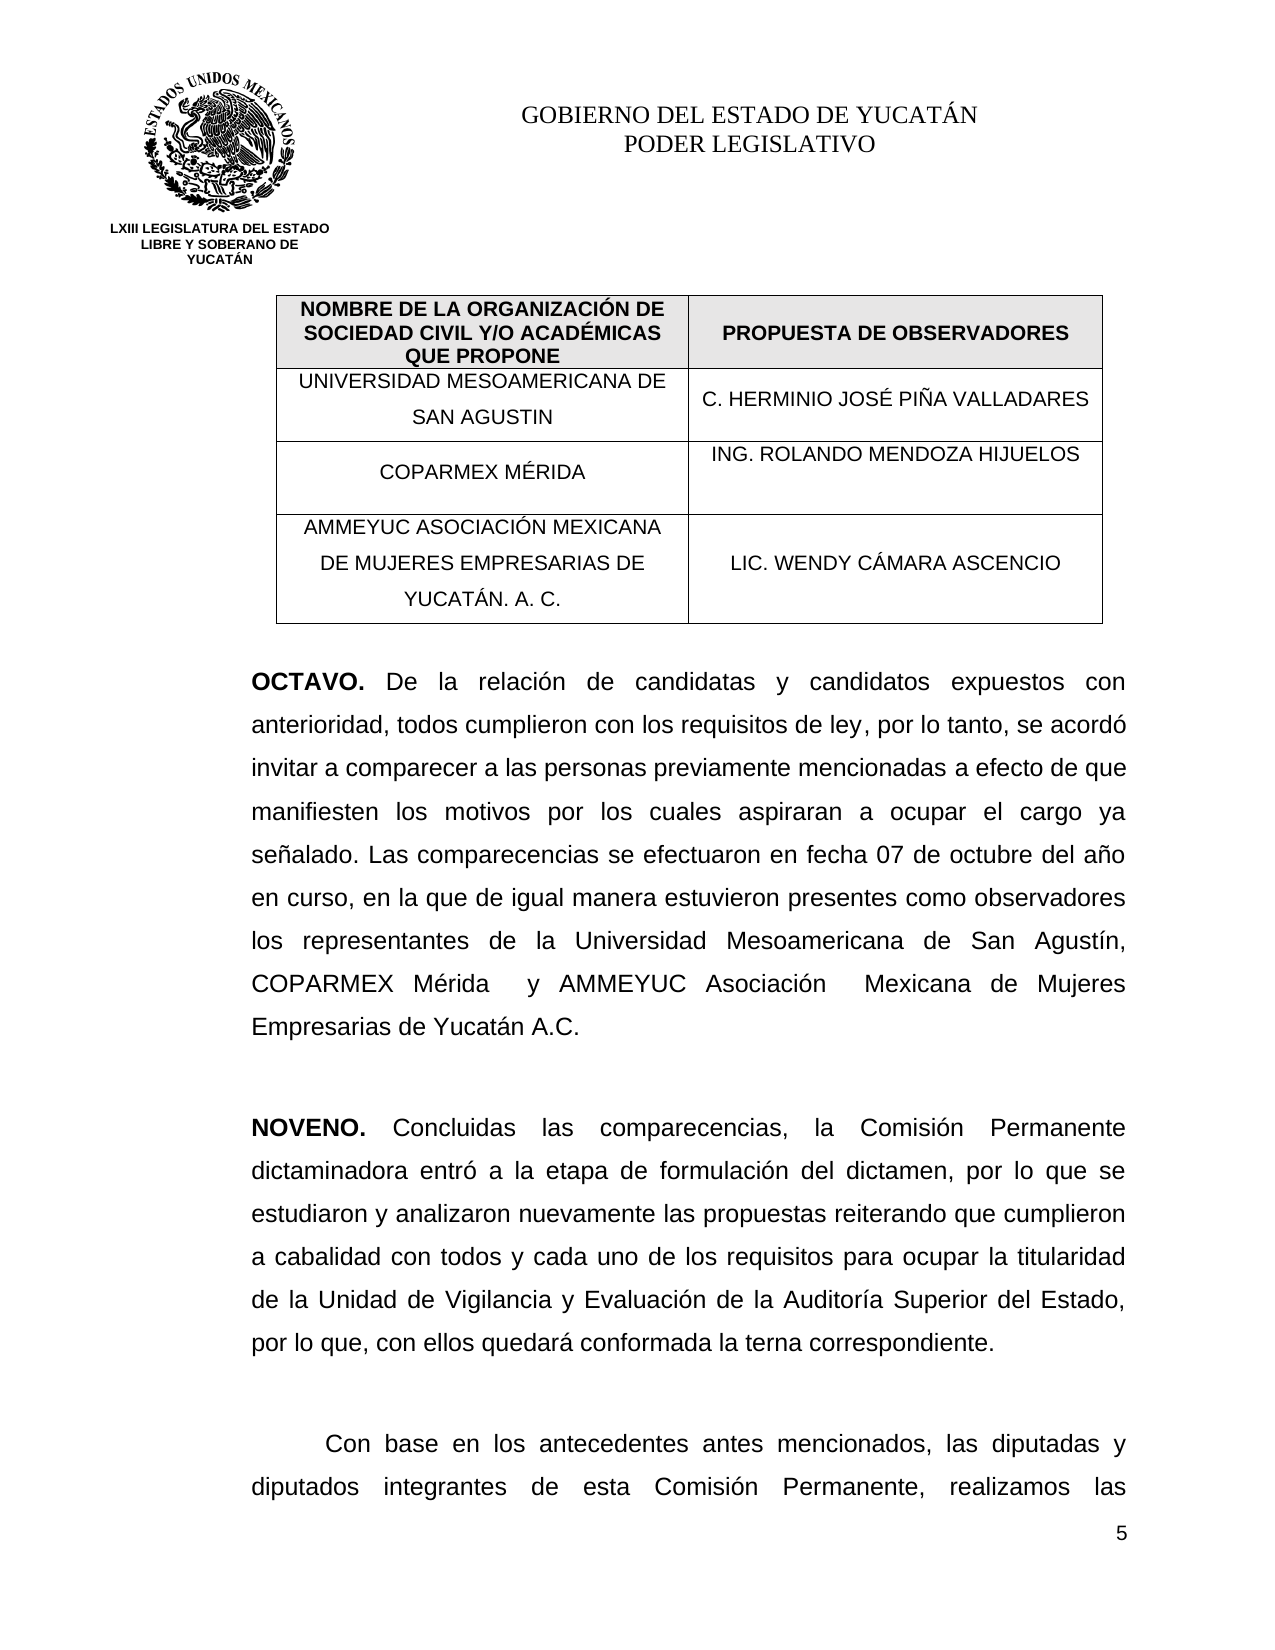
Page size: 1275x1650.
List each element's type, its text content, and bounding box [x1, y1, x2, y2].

table_cell ING. ROLANDO MENDOZA HIJUELOS [689, 442, 1102, 514]
table_header NOMBRE DE LA ORGANIZACIÓN DE SOCIEDAD CIVIL Y/O ACADÉMICAS QUE PROPONE [277, 296, 688, 368]
table_header PROPUESTA DE OBSERVADORES [689, 296, 1102, 368]
table_cell C. HERMINIO JOSÉ PIÑA VALLADARES [689, 369, 1102, 441]
table_cell COPARMEX MÉRIDA [277, 442, 688, 514]
table_cell UNIVERSIDAD MESOAMERICANA DE SAN AGUSTIN [277, 369, 688, 441]
table_cell AMMEYUC ASOCIACIÓN MEXICANA DE MUJERES EMPRESARIAS DE YUCATÁN. A. C. [277, 515, 688, 623]
table_cell LIC. WENDY CÁMARA ASCENCIO [689, 515, 1102, 623]
picture [107, 38, 331, 246]
text OCTAVO. De la relación de candidatas y candidatos expuestos con anterioridad, todos cumplieron con los requisitos de ley, por lo tanto, se acordó invitar a comparecer a las personas previamente mencionadas a efecto de que manifiesten los motivos por los cuales aspiraran a ocupar el cargo ya señalado. Las comparecencias se efectuaron en fecha 07 de octubre del año en curso, en la que de igual manera estuvieron presentes como observadores los representantes de la Universidad Mesoamericana de San Agustín, COPARMEX Mérida y AMMEYUC Asociación Mexicana de Mujeres Empresarias de Yucatán A.C. [251, 667, 1127, 1041]
text NOVENO. Concluidas las comparecencias, la Comisión Permanente dictaminadora entró a la etapa de formulación del dictamen, por lo que se estudiaron y analizaron nuevamente las propuestas reiterando que cumplieron a cabalidad con todos y cada uno de los requisitos para ocupar la titularidad de la Unidad de Vigilancia y Evaluación de la Auditoría Superior del Estado, por lo que, con ellos quedará conformada la terna correspondiente. [251, 1113, 1127, 1357]
text Con base en los antecedentes antes mencionados, las diputadas y diputados integrantes de esta Comisión Permanente, realizamos las siguientes, [251, 1429, 1127, 1501]
